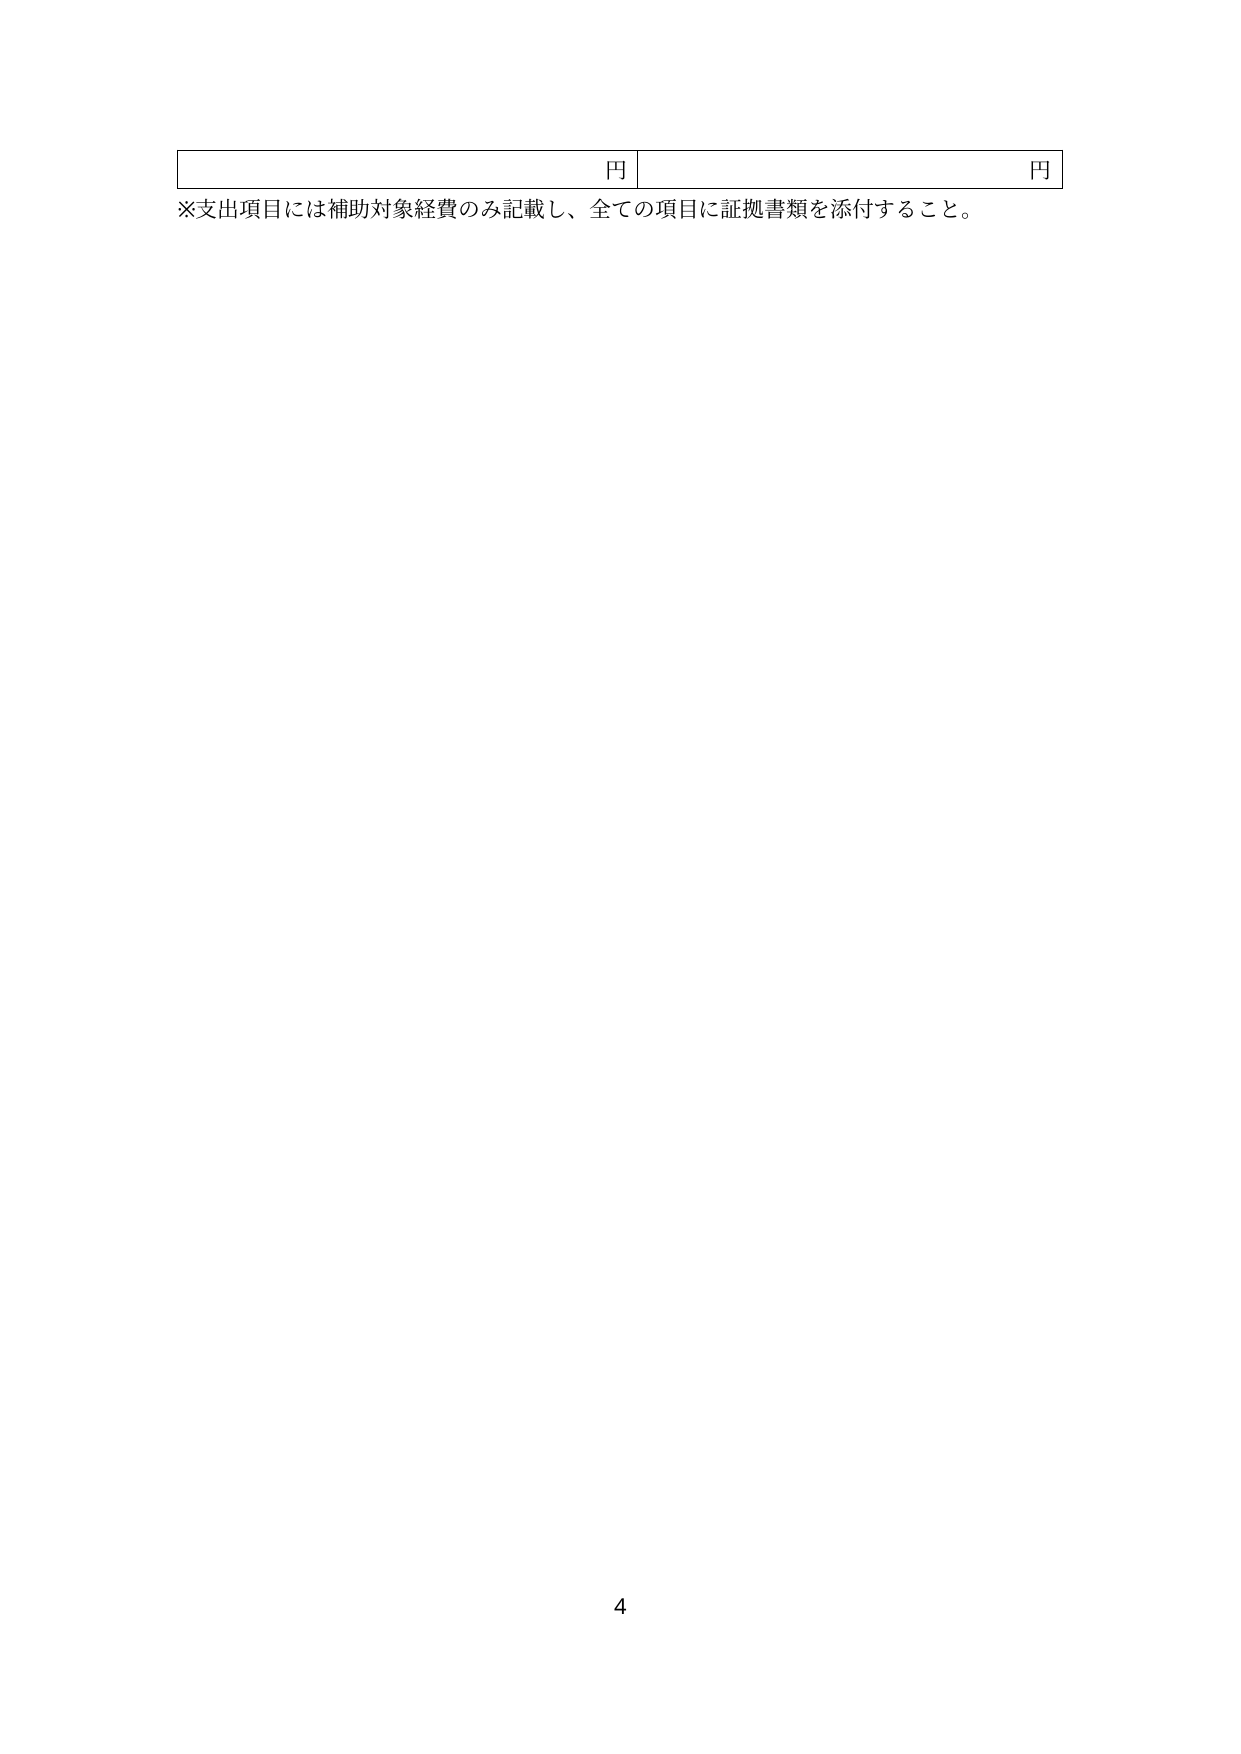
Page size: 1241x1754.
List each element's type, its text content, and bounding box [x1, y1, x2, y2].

table_cell [638, 151, 850, 188]
table_cell 円 [414, 151, 637, 188]
table_cell [178, 151, 414, 188]
table_cell 円 [850, 151, 1062, 188]
text ※支出項目には補助対象経費のみ記載し、全ての項目に証拠書類を添付すること。 [177, 189, 1063, 227]
